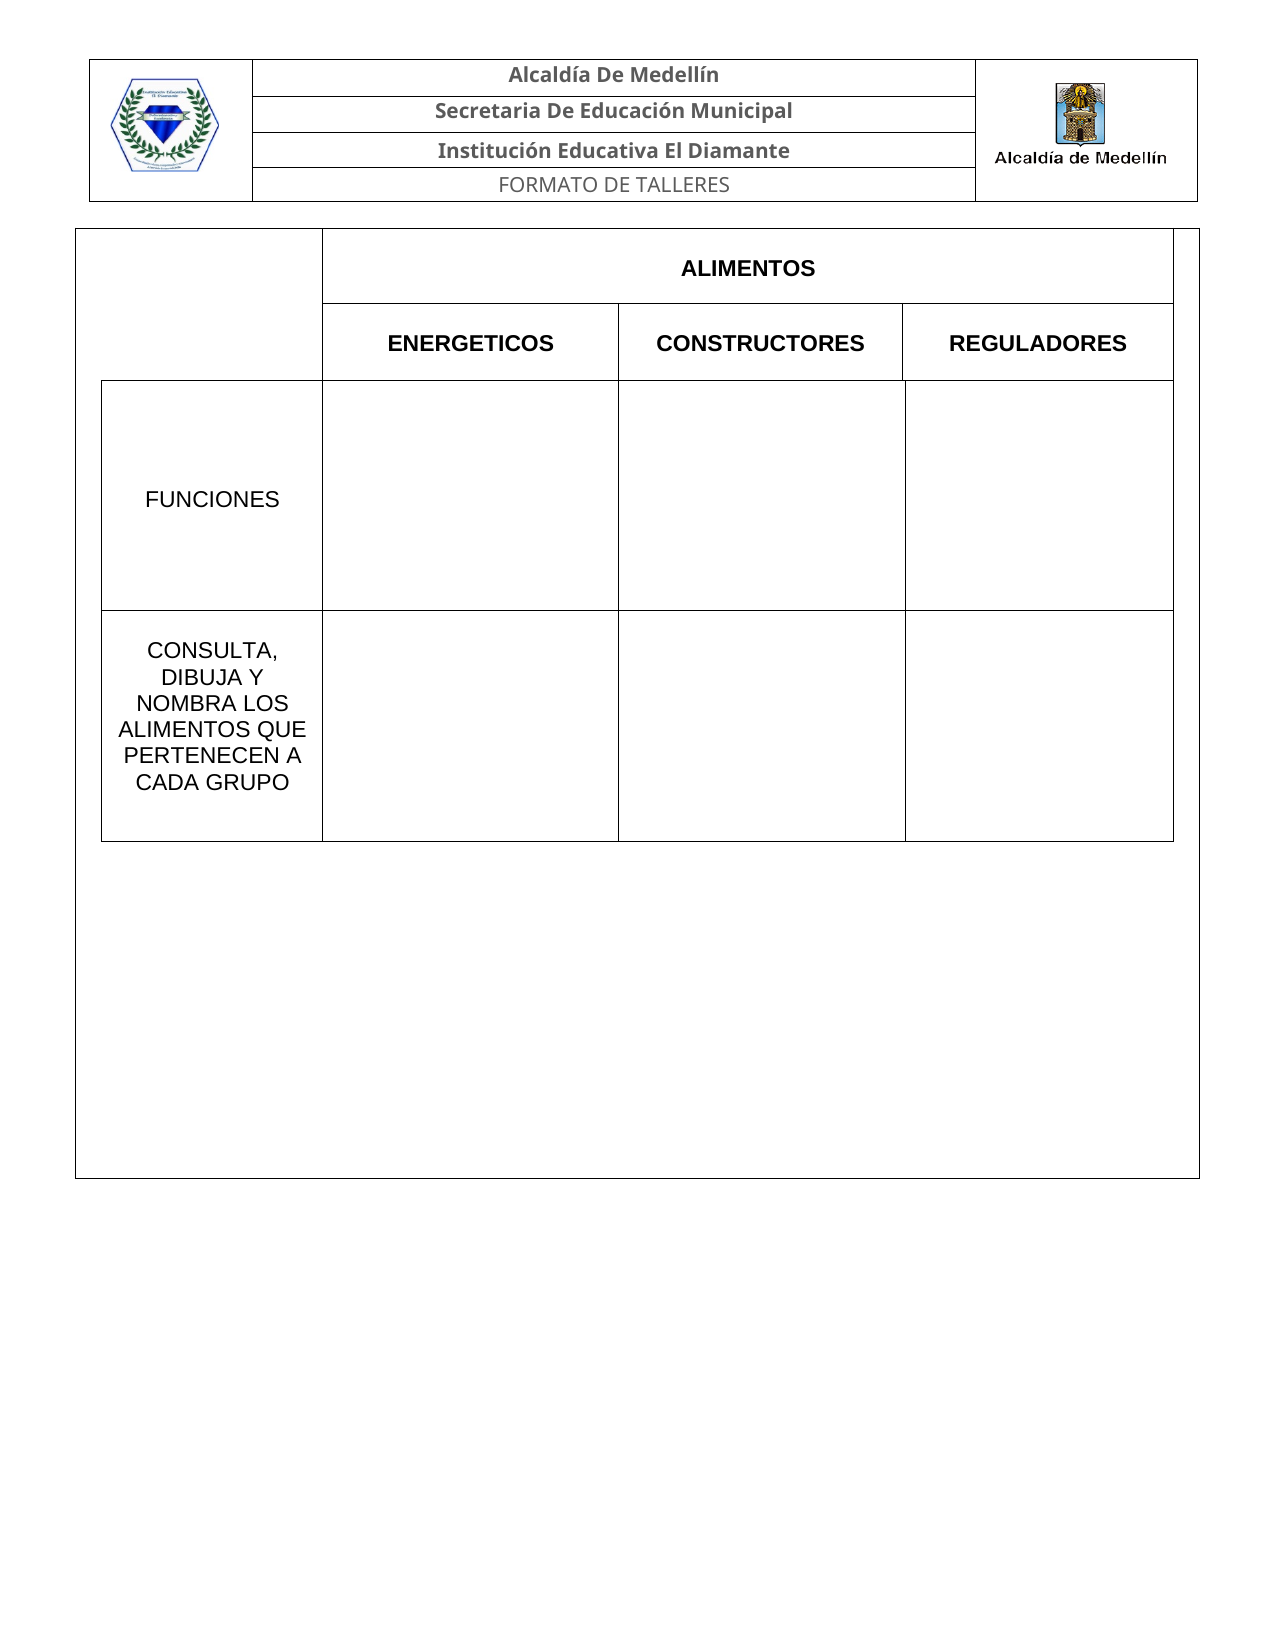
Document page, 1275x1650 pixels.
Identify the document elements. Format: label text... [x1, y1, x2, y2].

picture [987, 60, 1173, 182]
picture [110, 77, 220, 172]
